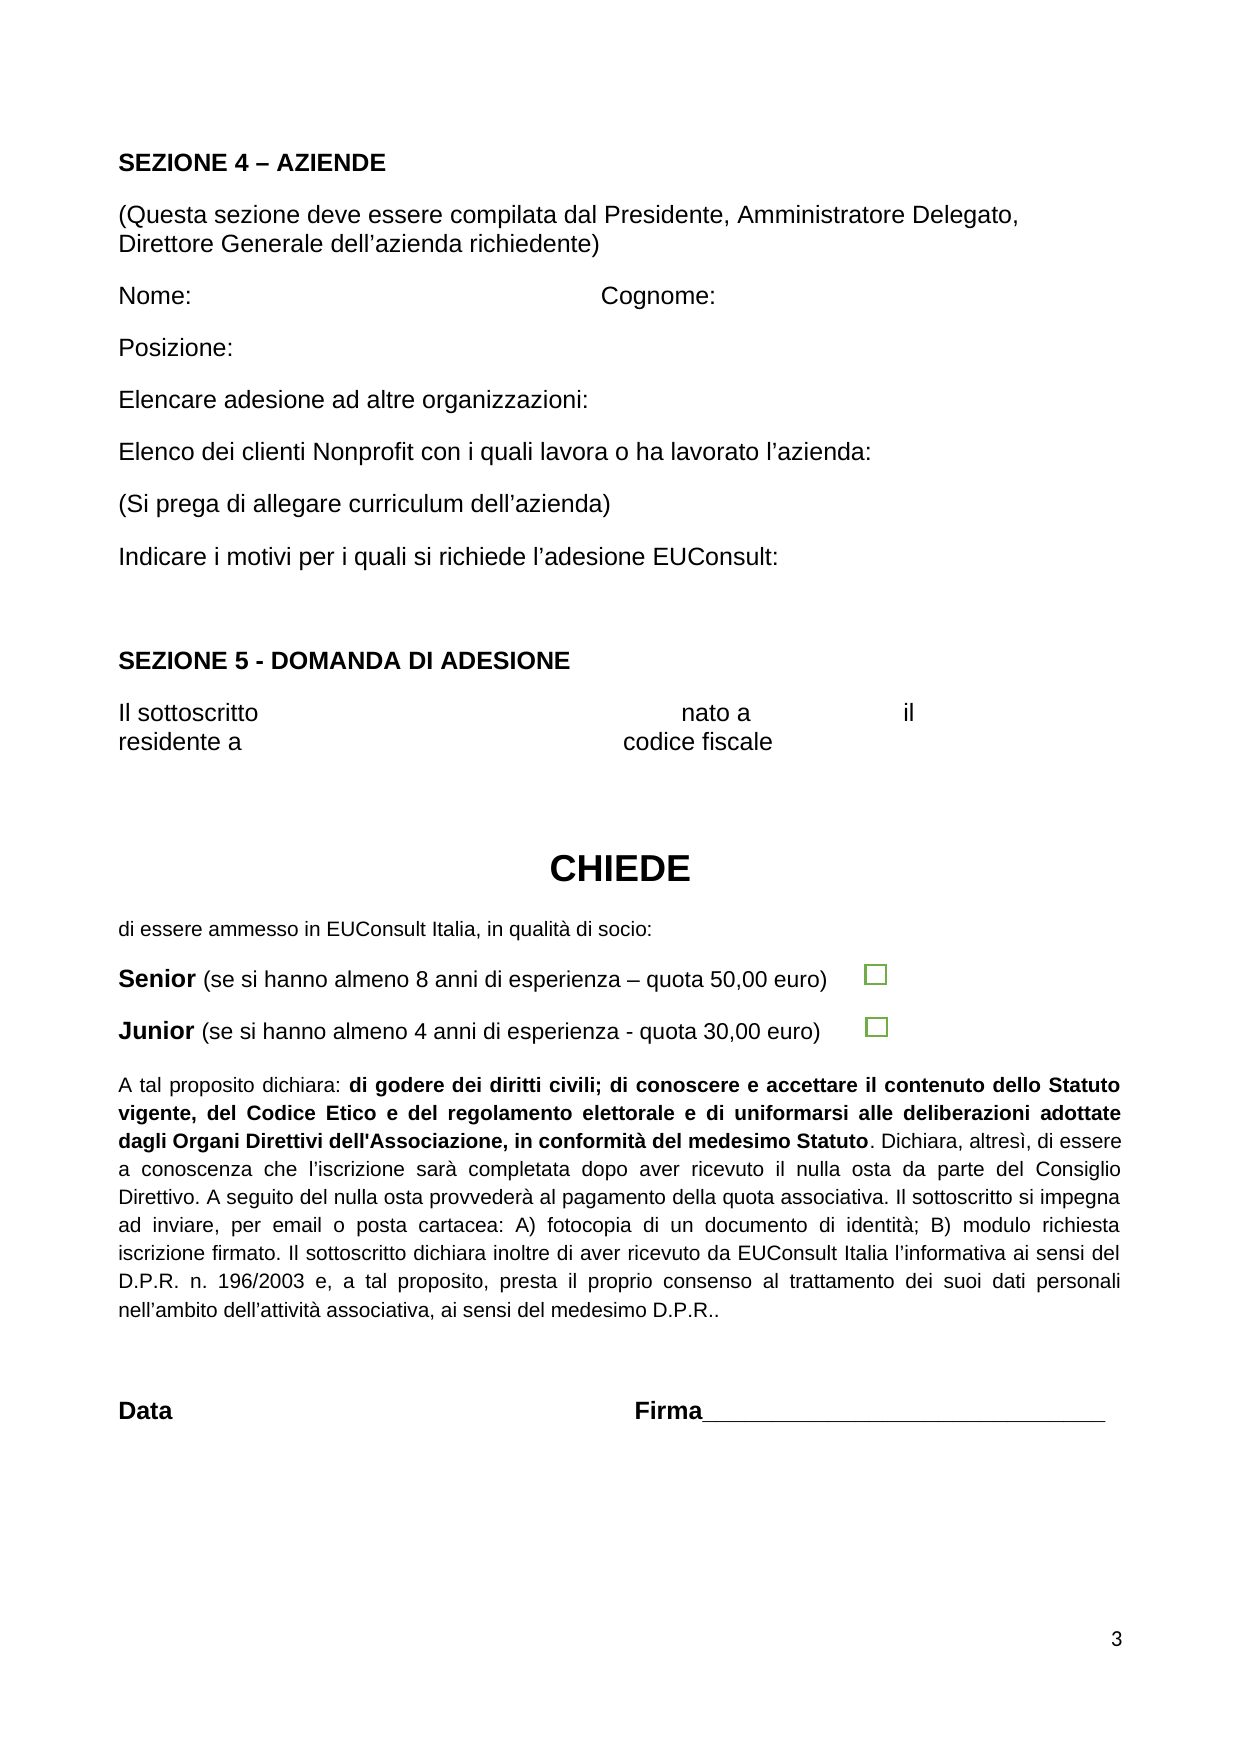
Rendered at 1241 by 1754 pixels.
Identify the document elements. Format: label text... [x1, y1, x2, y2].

text Il sottoscritto nato a il residente a codice fiscale [118, 698, 1122, 756]
text Nome: Cognome: [118, 281, 1122, 309]
text Indicare i motivi per i quali si richiede l’adesione EUConsult: [118, 542, 1122, 570]
text Senior (se si hanno almeno 8 anni di esperienza – quota 50,00 euro) [118, 964, 1122, 993]
text Junior (se si hanno almeno 4 anni di esperienza - quota 30,00 euro) [118, 1016, 1122, 1045]
text Data Firma_____________________________ [118, 1396, 1122, 1425]
text Elenco dei clienti Nonprofit con i quali lavora o ha lavorato l’azienda: [118, 437, 1122, 466]
text SEZIONE 5 - DOMANDA DI ADESIONE [118, 646, 1122, 675]
text Posizione: [118, 333, 1122, 362]
text CHIEDE [118, 846, 1122, 889]
text SEZIONE 4 – AZIENDE [118, 148, 1122, 176]
text A tal proposito dichiara: di godere dei diritti civili; di conoscere e accettare il contenuto dello Statuto vigente, del Codice Etico e del regolamento elettorale e di uniformarsi alle deliberazioni adottate dagli Organi Direttivi dell'Associazione, in conformità del medesimo Statuto. Dichiara, altresì, di essere a conoscenza che l’iscrizione sarà completata dopo aver ricevuto il nulla osta da parte del Consiglio Direttivo. A seguito del nulla osta provvederà al pagamento della quota associativa. Il sottoscritto si impegna ad inviare, per email o posta cartacea: A) fotocopia di un documento di identità; B) modulo richiesta iscrizione firmato. Il sottoscritto dichiara inoltre di aver ricevuto da EUConsult Italia l’informativa ai sensi del D.P.R. n. 196/2003 e, a tal proposito, presta il proprio consenso al trattamento dei suoi dati personali nell’ambito dell’attività associativa, ai sensi del medesimo D.P.R.. [118, 1068, 1122, 1321]
text (Si prega di allegare curriculum dell’azienda) [118, 489, 1122, 518]
text di essere ammesso in EUConsult Italia, in qualità di socio: [118, 912, 1122, 940]
text (Questa sezione deve essere compilata dal Presidente, Amministratore Delegato, Direttore Generale dell’azienda richiedente) [118, 200, 1122, 257]
text Elencare adesione ad altre organizzazioni: [118, 385, 1122, 414]
